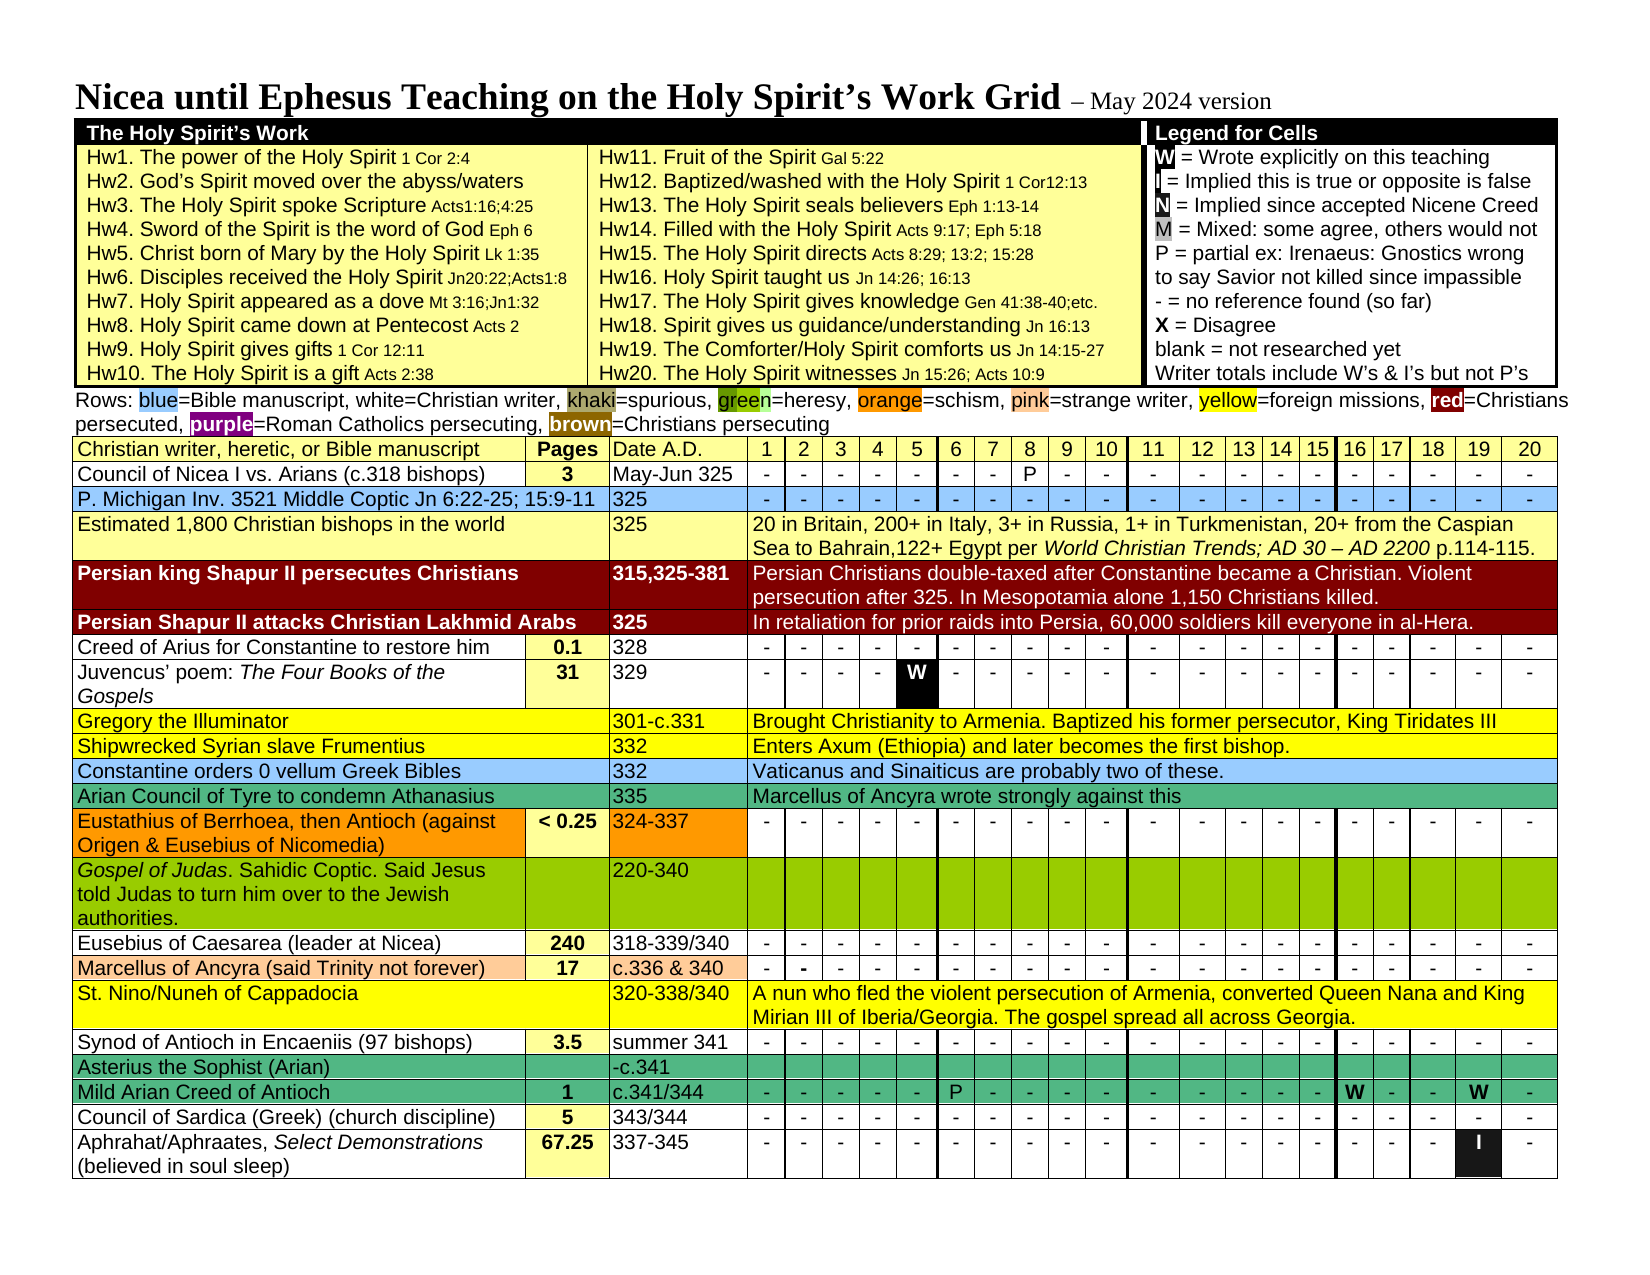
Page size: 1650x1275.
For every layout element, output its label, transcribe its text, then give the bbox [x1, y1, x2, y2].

table_cell [1049, 1055, 1085, 1078]
table_cell - [786, 635, 822, 659]
table_cell - [860, 1080, 896, 1103]
table_cell 328 [610, 635, 747, 659]
table_header 18 [1411, 437, 1455, 461]
table_cell Hw9. Holy Spirit gives gifts 1 Cor 12:11 [77, 337, 587, 361]
table_cell - [786, 1130, 822, 1177]
table_cell St. Nino/Nuneh of Cappadocia [73, 981, 609, 1028]
table_cell summer 341 [610, 1030, 747, 1053]
table_header 14 [1263, 437, 1299, 461]
table_header 8 [1012, 437, 1048, 461]
table_cell - [897, 1105, 936, 1128]
table_cell - [975, 1030, 1011, 1053]
table_cell May-Jun 325 [610, 462, 747, 486]
table_cell - [1180, 956, 1225, 979]
table_cell - [1411, 1080, 1455, 1103]
table_cell 343/344 [610, 1105, 747, 1128]
table_cell - [748, 487, 784, 511]
table_cell [1502, 858, 1557, 929]
table_header 20 [1502, 437, 1557, 461]
table_cell - [1411, 956, 1455, 979]
table_cell - [1300, 931, 1334, 954]
table_header 9 [1049, 437, 1085, 461]
table_cell - [1338, 956, 1373, 979]
table_cell Juvencus’ poem: The Four Books of the Gospels [73, 660, 525, 708]
table_cell - [1502, 931, 1557, 954]
table_cell Hw12. Baptized/washed with the Holy Spirit 1 Cor12:13 [588, 169, 1141, 193]
table_cell - [1049, 462, 1085, 486]
table_cell - [1374, 809, 1409, 857]
table_cell - [939, 931, 974, 954]
table_cell - [1411, 809, 1455, 857]
table_cell - [1226, 487, 1262, 511]
table_cell - [1180, 487, 1225, 511]
table_cell - [1456, 1105, 1501, 1128]
table_cell [975, 858, 1011, 929]
table_cell - [1374, 1030, 1409, 1053]
table_cell - [748, 660, 784, 708]
table_cell - [748, 1130, 784, 1177]
table_header 4 [860, 437, 896, 461]
table_cell - [860, 487, 896, 511]
table_cell Gregory the Illuminator [73, 709, 609, 733]
table_cell Persian Christians double-taxed after became a Christian. Violent persecution after 325. In alone 1,150 Christians killed. [748, 561, 1557, 609]
table_cell 332 [610, 759, 747, 783]
table_cell [1502, 1055, 1557, 1078]
table_cell 240 [526, 931, 609, 954]
table_cell - [823, 1030, 859, 1053]
table_cell - [975, 956, 1011, 979]
table_cell - [1086, 1130, 1126, 1177]
table_cell - [1374, 1080, 1409, 1103]
table_cell - [1086, 635, 1126, 659]
table_cell - [1374, 635, 1409, 659]
table_cell 301-c.331 [610, 709, 747, 733]
table_cell Hw7. Holy Spirit appeared as a dove Mt 3:16;Jn1:32 [77, 289, 587, 313]
table_cell Council of Sardica (Greek) (church discipline) [73, 1105, 525, 1128]
table_cell - [1226, 635, 1262, 659]
table_cell - [786, 1030, 822, 1053]
table_cell - [1012, 1030, 1048, 1053]
table_cell c.336 & 340 [610, 956, 747, 979]
table_cell [1049, 858, 1085, 929]
table_header 1 [748, 437, 784, 461]
table_cell Hw17. The Holy Spirit gives knowledge Gen 41:38-40;etc. [588, 289, 1141, 313]
table_cell - [1049, 487, 1085, 511]
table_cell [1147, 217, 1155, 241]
table_cell - [786, 487, 822, 511]
table_cell - [1226, 1105, 1262, 1128]
table_cell - [1086, 1080, 1126, 1103]
table_cell - [748, 931, 784, 954]
table_header 3 [823, 437, 859, 461]
table_cell 324-337 [610, 809, 747, 857]
table_cell - [1300, 660, 1334, 708]
table_cell - [1502, 956, 1557, 979]
table_cell [823, 858, 859, 929]
table_header 13 [1226, 437, 1262, 461]
table_cell - [1411, 931, 1455, 954]
table_cell In retaliation for prior raids into , 60,000 soldiers kill everyone in al-Hera. [748, 610, 1557, 634]
table_cell - [939, 1105, 974, 1128]
table_cell - [1502, 809, 1557, 857]
table_cell - [786, 462, 822, 486]
table_header 19 [1456, 437, 1501, 461]
table_cell - [1226, 956, 1262, 979]
table_cell - [823, 956, 859, 979]
table_cell Mild Arian Creed of [73, 1080, 525, 1103]
table_cell - [1049, 635, 1085, 659]
table_cell [860, 1055, 896, 1078]
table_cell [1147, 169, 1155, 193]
table_cell - [1012, 635, 1048, 659]
table_cell [1086, 858, 1126, 929]
table_cell [748, 858, 784, 929]
table_cell - [1129, 809, 1179, 857]
table_header 16 [1338, 437, 1373, 461]
table_cell [1338, 858, 1373, 929]
table_cell Hw13. The Holy Spirit seals believers Eph 1:13-14 [588, 193, 1141, 217]
table_cell - [897, 487, 936, 511]
table_cell 220-340 [610, 858, 747, 929]
table_cell - [860, 1105, 896, 1128]
table_cell - [860, 1030, 896, 1053]
table_cell - [860, 956, 896, 979]
table_header [588, 121, 1141, 145]
table_cell - [1180, 462, 1225, 486]
table_cell - [786, 1105, 822, 1128]
table_cell - [1502, 487, 1557, 511]
table_cell Arian Council of Tyre to condemn Athanasius [73, 784, 609, 808]
table_cell - [975, 1080, 1011, 1103]
table_cell Hw18. Spirit gives us guidance/understanding Jn 16:13 [588, 313, 1141, 337]
table_cell - [897, 956, 936, 979]
table_cell - [748, 462, 784, 486]
table_cell 0.1 [526, 635, 609, 659]
table_cell - [786, 660, 822, 708]
table_cell - [823, 809, 859, 857]
table_cell - [1300, 1105, 1334, 1128]
table_cell Eustathius of Berrhoea, then Antioch (against Origen & Eusebius of Nicomedia) [73, 809, 525, 857]
table_cell < 0.25 [526, 809, 609, 857]
table_cell - [1502, 1080, 1557, 1103]
table_cell - [975, 660, 1011, 708]
table_cell - [939, 1130, 974, 1177]
table_cell - [1012, 809, 1048, 857]
table_cell - [1456, 1030, 1501, 1053]
table_cell - [786, 931, 822, 954]
table_cell Hw1. The power of the Holy Spirit 1 Cor 2:4 [77, 145, 587, 169]
table_cell Shipwrecked Syrian slave Frumentius [73, 734, 609, 758]
table_cell - [1049, 931, 1085, 954]
table_cell [1180, 1055, 1225, 1078]
table_cell - [1263, 1080, 1299, 1103]
table_cell - [975, 487, 1011, 511]
table_cell - [1049, 809, 1085, 857]
table_cell Hw8. Holy Spirit came down at Pentecost Acts 2 [77, 313, 587, 337]
table_cell - [786, 809, 822, 857]
table_cell - [1411, 660, 1455, 708]
table_cell - [748, 1080, 784, 1103]
table_cell - [1012, 487, 1048, 511]
table_cell - [1086, 487, 1126, 511]
table_cell [1086, 1055, 1126, 1078]
table_cell 337-345 [610, 1130, 747, 1177]
table_cell Estimated 1,800 Christian bishops in the world [73, 512, 609, 560]
table_cell P. Michigan Inv. 3521 Middle Coptic Jn 6:22-25; 15:9-11 [73, 487, 609, 511]
table_cell - [939, 1030, 974, 1053]
text Nicea until Ephesus Teaching on the Holy Spirit’s Work Grid – May 2024 version [75, 75, 1575, 118]
table_cell Vaticanus and Sinaiticus are probably two of these. [748, 759, 1557, 783]
table_cell - [1338, 1030, 1373, 1053]
table_cell [939, 858, 974, 929]
table_cell - [1086, 1105, 1126, 1128]
table_cell [1456, 858, 1501, 929]
table_cell Brought Christianity to Armenia. Baptized his former persecutor, King Tiridates III [748, 709, 1557, 733]
table_cell - [1456, 931, 1501, 954]
table_cell Persian king Shapur II persecutes Christians [73, 561, 609, 609]
table_cell [823, 1055, 859, 1078]
table_cell - [1129, 487, 1179, 511]
table_cell - [823, 1130, 859, 1177]
table_cell - [786, 956, 822, 979]
table_header 2 [786, 437, 822, 461]
table_cell - [1129, 1080, 1179, 1103]
table_cell - [975, 1130, 1011, 1177]
table_cell - [1300, 487, 1334, 511]
table_header 11 [1129, 437, 1179, 461]
table_cell 315,325-381 [610, 561, 747, 609]
table_cell - [1263, 462, 1299, 486]
table_cell X = Disagree [1147, 313, 1555, 337]
text Rows: blue=Bible manuscript, white=Christian writer, khaki=spurious, green=heresy, orange=schism, pink=strange writer, yellow=foreign missions, red=Christians persecuted, purple=Roman Catholics persecuting, brown=Christians persecuting [612, 388, 1575, 436]
table_cell - [1502, 1105, 1557, 1128]
table_cell W [897, 660, 936, 708]
table_cell - [1411, 635, 1455, 659]
table_cell 325 [610, 512, 747, 560]
table_cell [1411, 858, 1455, 929]
table_cell 20 in Britain, 200+ in Italy, 3+ in Russia, 1+ in Turkmenistan, 20+ from the Caspian Sea to Bahrain,122+ Egypt per World Christian Trends; AD 30 – AD 2200 p.114-115. [748, 512, 1557, 560]
table_cell - [1411, 462, 1455, 486]
table_cell - [897, 462, 936, 486]
table_cell 1 [526, 1080, 609, 1103]
table_cell - [1456, 635, 1501, 659]
table_cell - [1049, 1030, 1085, 1053]
table_cell - [748, 1105, 784, 1128]
table_cell - [1129, 931, 1179, 954]
table_cell - [823, 1105, 859, 1128]
table_cell c.341/344 [610, 1080, 747, 1103]
table_cell [1456, 1055, 1501, 1078]
table_cell - [1300, 1030, 1334, 1053]
table_cell Creed of Arius for Constantine to restore him [73, 635, 525, 659]
table_cell - [823, 1080, 859, 1103]
table_cell - [1129, 1030, 1179, 1053]
table_cell 325 [610, 487, 747, 511]
table_cell - [1338, 809, 1373, 857]
table_cell - [1012, 931, 1048, 954]
table_cell - [1129, 635, 1179, 659]
table_cell [1012, 858, 1048, 929]
table_cell - [1226, 660, 1262, 708]
table_cell - [1129, 1130, 1179, 1177]
table_cell [1263, 1055, 1299, 1078]
table_cell 325 [610, 610, 747, 634]
table_cell - [1263, 1030, 1299, 1053]
table_cell - [748, 635, 784, 659]
table_cell - [1180, 660, 1225, 708]
table_cell - [897, 809, 936, 857]
table_cell - [897, 1080, 936, 1103]
table_cell 335 [610, 784, 747, 808]
table_cell - [975, 635, 1011, 659]
table_cell - [823, 660, 859, 708]
table_cell A nun who fled the violent persecution of Armenia, converted Queen Nana and King Mirian III of Iberia/Georgia. The gospel spread all across . [748, 981, 1557, 1028]
table_cell - [1374, 487, 1409, 511]
table_header 15 [1300, 437, 1334, 461]
table_cell - [1263, 487, 1299, 511]
table_cell I = Implied this is true or opposite is false [1161, 169, 1555, 193]
table_cell - [939, 487, 974, 511]
table_cell P [939, 1080, 974, 1103]
table_cell [526, 1055, 609, 1078]
table_cell Hw19. The Comforter/Holy Spirit comforts us Jn 14:15-27 [588, 337, 1141, 361]
table_cell - [1226, 809, 1262, 857]
table_cell - [1456, 462, 1501, 486]
table_cell - [1180, 1030, 1225, 1053]
table_cell - [823, 487, 859, 511]
table_cell - [1456, 487, 1501, 511]
table_cell - [1049, 1105, 1085, 1128]
table_cell Hw20. The Holy Spirit witnesses Jn 15:26; Acts 10:9 [588, 361, 1141, 385]
table_cell - [1300, 462, 1334, 486]
table_cell - [1263, 635, 1299, 659]
table_cell Writer totals include W’s & I’s but not P’s [1147, 361, 1555, 385]
table_cell - [1086, 809, 1126, 857]
table_cell - [1300, 635, 1334, 659]
table_cell - [939, 462, 974, 486]
table_header 7 [975, 437, 1011, 461]
table_cell - [1129, 1105, 1179, 1128]
table_cell - [1374, 956, 1409, 979]
table_cell Enters Axum (Ethiopia) and later becomes the first bishop. [748, 734, 1557, 758]
table_cell - [1180, 635, 1225, 659]
table_cell Hw2. God’s Spirit moved over the abyss/waters [77, 169, 587, 193]
table_cell - [1086, 956, 1126, 979]
table_cell [1300, 858, 1334, 929]
table_cell 329 [610, 660, 747, 708]
table_cell [975, 1055, 1011, 1078]
table_cell - [860, 635, 896, 659]
table_cell - [1456, 660, 1501, 708]
table_cell - [786, 1080, 822, 1103]
table_cell W [1338, 1080, 1373, 1103]
table_cell - [1300, 809, 1334, 857]
table_cell [1411, 1055, 1455, 1078]
table_cell [1012, 1055, 1048, 1078]
table_cell - [939, 809, 974, 857]
table_cell Synod of in Encaeniis (97 bishops) [73, 1030, 525, 1053]
table_cell W = Wrote explicitly on this teaching [1175, 145, 1555, 169]
table_cell - [1086, 660, 1126, 708]
table_cell [526, 858, 609, 929]
table_header Pages [526, 437, 609, 461]
table_cell - [1180, 809, 1225, 857]
table_cell - [897, 1130, 936, 1177]
table_cell [1263, 858, 1299, 929]
table_cell - [1226, 1130, 1262, 1177]
table_cell Hw6. Disciples received the Holy Spirit Jn20:22;Acts1:8 [77, 265, 587, 289]
table_cell - [1338, 1105, 1373, 1128]
table_cell - [1338, 487, 1373, 511]
table_cell - [1012, 1080, 1048, 1103]
table_cell 31 [526, 660, 609, 708]
table_cell - [1374, 1130, 1409, 1177]
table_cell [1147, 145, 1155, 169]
table_cell Hw3. The Holy Spirit spoke Scripture Acts1:16;4:25 [77, 193, 587, 217]
table_header Date A.D. [610, 437, 747, 461]
table_cell Hw11. Fruit of the Spirit Gal 5:22 [588, 145, 1141, 169]
table_cell - [1263, 660, 1299, 708]
table_cell Hw4. Sword of the Spirit is the word of God Eph 6 [77, 217, 587, 241]
table_cell [1374, 858, 1409, 929]
table_cell Marcellus of Ancyra (said Trinity not forever) [73, 956, 525, 979]
table_cell N = Implied since accepted Nicene Creed [1170, 193, 1555, 217]
table_cell - [748, 1030, 784, 1053]
table_cell - [1180, 1130, 1225, 1177]
table_cell [1129, 858, 1179, 929]
table_cell - [1411, 1105, 1455, 1128]
table_header Christian writer, heretic, or Bible manuscript [73, 437, 525, 461]
table_header 17 [1374, 437, 1409, 461]
table_cell [897, 858, 936, 929]
table_cell Aphrahat/Aphraates, Select Demonstrations (believed in soul sleep) [73, 1130, 525, 1177]
table_cell - [897, 1030, 936, 1053]
table_cell - [860, 462, 896, 486]
table_cell - [1300, 1130, 1334, 1177]
table_header The Holy Spirit’s Work [77, 121, 587, 145]
table_cell - [1374, 462, 1409, 486]
table_cell - [1263, 931, 1299, 954]
table_cell - [1180, 931, 1225, 954]
table_cell - [1263, 809, 1299, 857]
table_cell I [1456, 1130, 1501, 1177]
table_cell - [1263, 956, 1299, 979]
table_cell Marcellus of Ancyra wrote strongly against this [748, 784, 1557, 808]
table_cell [1226, 858, 1262, 929]
table_cell - [975, 1105, 1011, 1128]
table_cell - [1338, 635, 1373, 659]
table_cell - [897, 635, 936, 659]
table_cell - [1226, 1080, 1262, 1103]
table_cell [1180, 858, 1225, 929]
table_cell 17 [526, 956, 609, 979]
table_cell [1300, 1055, 1334, 1078]
table_cell Hw5. Christ born of Mary by the Holy Spirit Lk 1:35 [77, 241, 587, 265]
table_cell - [1129, 660, 1179, 708]
table_cell 320-338/340 [610, 981, 747, 1028]
table_cell - [939, 956, 974, 979]
table_cell Hw14. Filled with the Holy Spirit Acts 9:17; Eph 5:18 [588, 217, 1141, 241]
table_header 5 [897, 437, 936, 461]
table_cell - [1180, 1105, 1225, 1128]
table_cell - [1374, 931, 1409, 954]
table_cell - [975, 462, 1011, 486]
table_cell [1338, 1055, 1373, 1078]
table_cell blank = not researched yet [1147, 337, 1555, 361]
table_header Legend for Cells [1147, 121, 1555, 145]
table_cell - [1226, 462, 1262, 486]
table_cell M = Mixed: some agree, others would not [1172, 217, 1555, 241]
table_cell - [1049, 956, 1085, 979]
table_cell Hw15. The Holy Spirit directs Acts 8:29; 13:2; 15:28 [588, 241, 1141, 265]
table_cell - [1049, 1080, 1085, 1103]
table_cell 5 [526, 1105, 609, 1128]
table_cell - [939, 635, 974, 659]
table_cell - [897, 931, 936, 954]
table_cell - [748, 956, 784, 979]
table_cell - [975, 931, 1011, 954]
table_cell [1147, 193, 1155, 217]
table_cell - [860, 809, 896, 857]
table_cell - [1338, 1130, 1373, 1177]
table_cell - [1502, 1030, 1557, 1053]
table_cell - [860, 1130, 896, 1177]
table_cell - [823, 931, 859, 954]
table_cell - [1456, 809, 1501, 857]
table_cell [748, 1055, 784, 1078]
table_cell - [1226, 1030, 1262, 1053]
table_cell [1374, 1055, 1409, 1078]
table_cell Hw10. The Holy Spirit is a gift Acts 2:38 [77, 361, 587, 385]
table_cell - [1502, 1130, 1557, 1177]
table_cell P [1012, 462, 1048, 486]
table_cell - = no reference found (so far) [1147, 289, 1555, 313]
table_cell Gospel of Judas. Sahidic Coptic. Said Jesus told Judas to turn him over to the Jewish authorities. [73, 858, 525, 929]
table_cell - [975, 809, 1011, 857]
table_cell - [1180, 1080, 1225, 1103]
table_cell [860, 858, 896, 929]
table_cell - [823, 462, 859, 486]
table_cell - [1086, 1030, 1126, 1053]
table_cell - [1411, 1030, 1455, 1053]
table_cell W [1456, 1080, 1501, 1103]
table_cell Eusebius of Caesarea (leader at Nicea) [73, 931, 525, 954]
table_cell - [860, 660, 896, 708]
table_cell - [1086, 462, 1126, 486]
table_cell - [1012, 660, 1048, 708]
table_cell - [1338, 931, 1373, 954]
table_header 6 [939, 437, 974, 461]
table_cell Constantine orders 0 vellum Greek Bibles [73, 759, 609, 783]
table_cell 318-339/340 [610, 931, 747, 954]
table_cell - [823, 635, 859, 659]
table_cell - [1411, 487, 1455, 511]
table_cell [1129, 1055, 1179, 1078]
table_cell - [1129, 956, 1179, 979]
table_cell - [1374, 660, 1409, 708]
table_cell Hw16. Holy Spirit taught us Jn 14:26; 16:13 [588, 265, 1141, 289]
table_cell - [1374, 1105, 1409, 1128]
table_cell - [1338, 660, 1373, 708]
table_cell - [1012, 956, 1048, 979]
table_cell [1226, 1055, 1262, 1078]
table_cell -c.341 [610, 1055, 747, 1078]
text Rows: blue=Bible manuscript, white=Christian writer, khaki=spurious, green=heresy, orange=schism, pink=strange writer, yellow=foreign missions, red=Christians persecuted, purple=Roman Catholics persecuting, brown=Christians persecuting [75, 388, 567, 436]
table_cell - [1300, 1080, 1334, 1103]
table_cell [939, 1055, 974, 1078]
table_cell Asterius the Sophist (Arian) [73, 1055, 525, 1078]
table_header 12 [1180, 437, 1225, 461]
table_cell - [1502, 635, 1557, 659]
table_cell - [1411, 1130, 1455, 1177]
table_cell [786, 858, 822, 929]
table_cell - [1456, 956, 1501, 979]
table_cell Council of Nicea I vs. Arians (c.318 bishops) [73, 462, 525, 486]
table_header 10 [1086, 437, 1126, 461]
table_cell [897, 1055, 936, 1078]
table_cell - [1338, 462, 1373, 486]
table_cell - [1263, 1105, 1299, 1128]
table_cell - [1049, 1130, 1085, 1177]
table_cell - [1086, 931, 1126, 954]
table_cell - [748, 809, 784, 857]
table_cell - [1129, 462, 1179, 486]
table_cell - [860, 931, 896, 954]
table_cell - [1012, 1105, 1048, 1128]
table_cell - [939, 660, 974, 708]
table_cell P = partial ex: Irenaeus: Gnostics wrong to say Savior not killed since impassible [1147, 241, 1555, 289]
table_cell - [1300, 956, 1334, 979]
table_cell - [1263, 1130, 1299, 1177]
table_cell 3.5 [526, 1030, 609, 1053]
table_cell 332 [610, 734, 747, 758]
table_cell - [1012, 1130, 1048, 1177]
table_cell - [1049, 660, 1085, 708]
table_cell 3 [526, 462, 609, 486]
table_cell - [1502, 462, 1557, 486]
table_cell - [1226, 931, 1262, 954]
table_cell 67.25 [526, 1130, 609, 1177]
table_cell Persian Shapur II attacks Christian Lakhmid Arabs [73, 610, 609, 634]
table_cell - [1502, 660, 1557, 708]
table_cell [786, 1055, 822, 1078]
